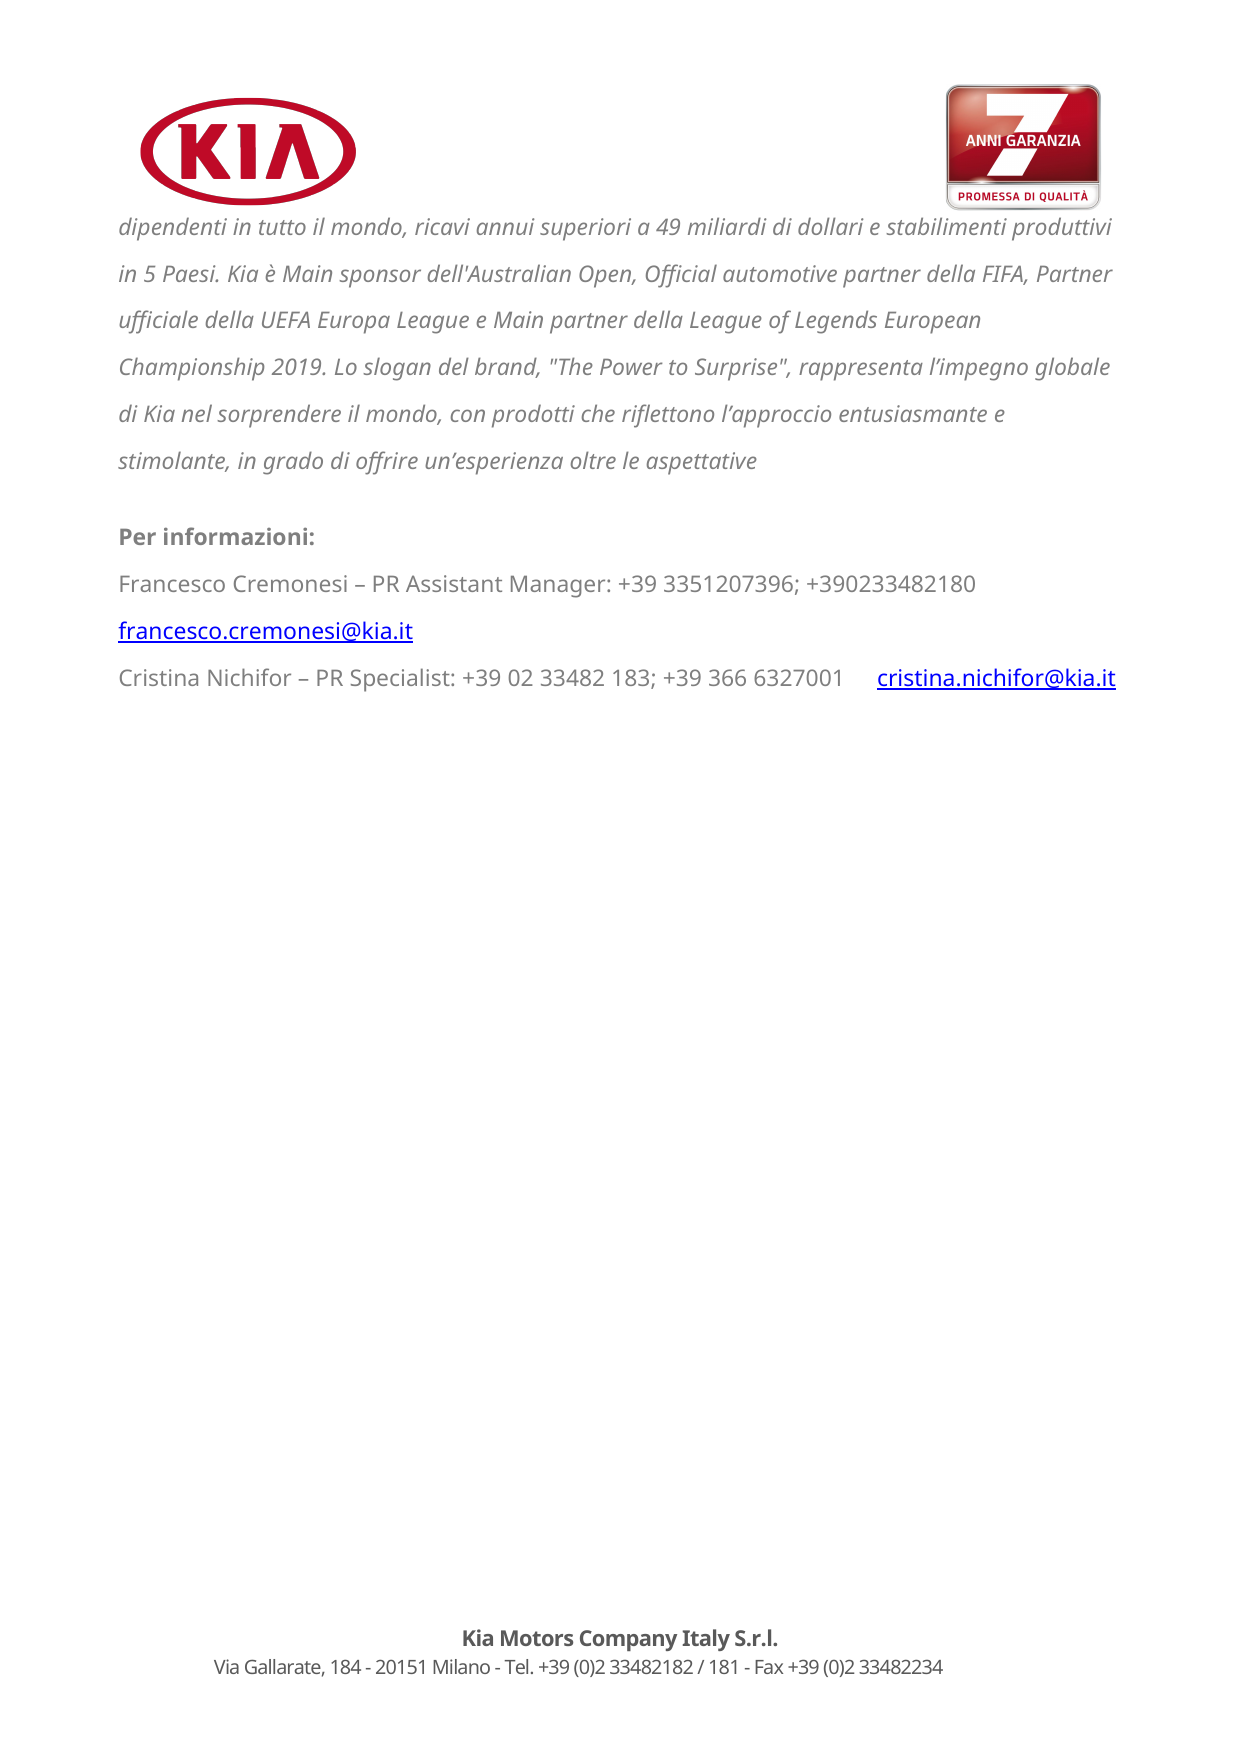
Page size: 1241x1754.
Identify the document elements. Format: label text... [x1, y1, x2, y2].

text Per informazioni: [118, 521, 1122, 552]
picture [945, 84, 1102, 211]
picture [118, 73, 378, 211]
text Cristina Nichifor – PR Specialist: +39 02 33482 183; +39 366 6327001 cristina.nichifor@kia.it [118, 662, 1122, 735]
text francesco.cremonesi@kia.it [118, 615, 1122, 646]
text Francesco Cremonesi – PR Assistant Manager: +39 3351207396; +390233482180 [118, 568, 1122, 599]
